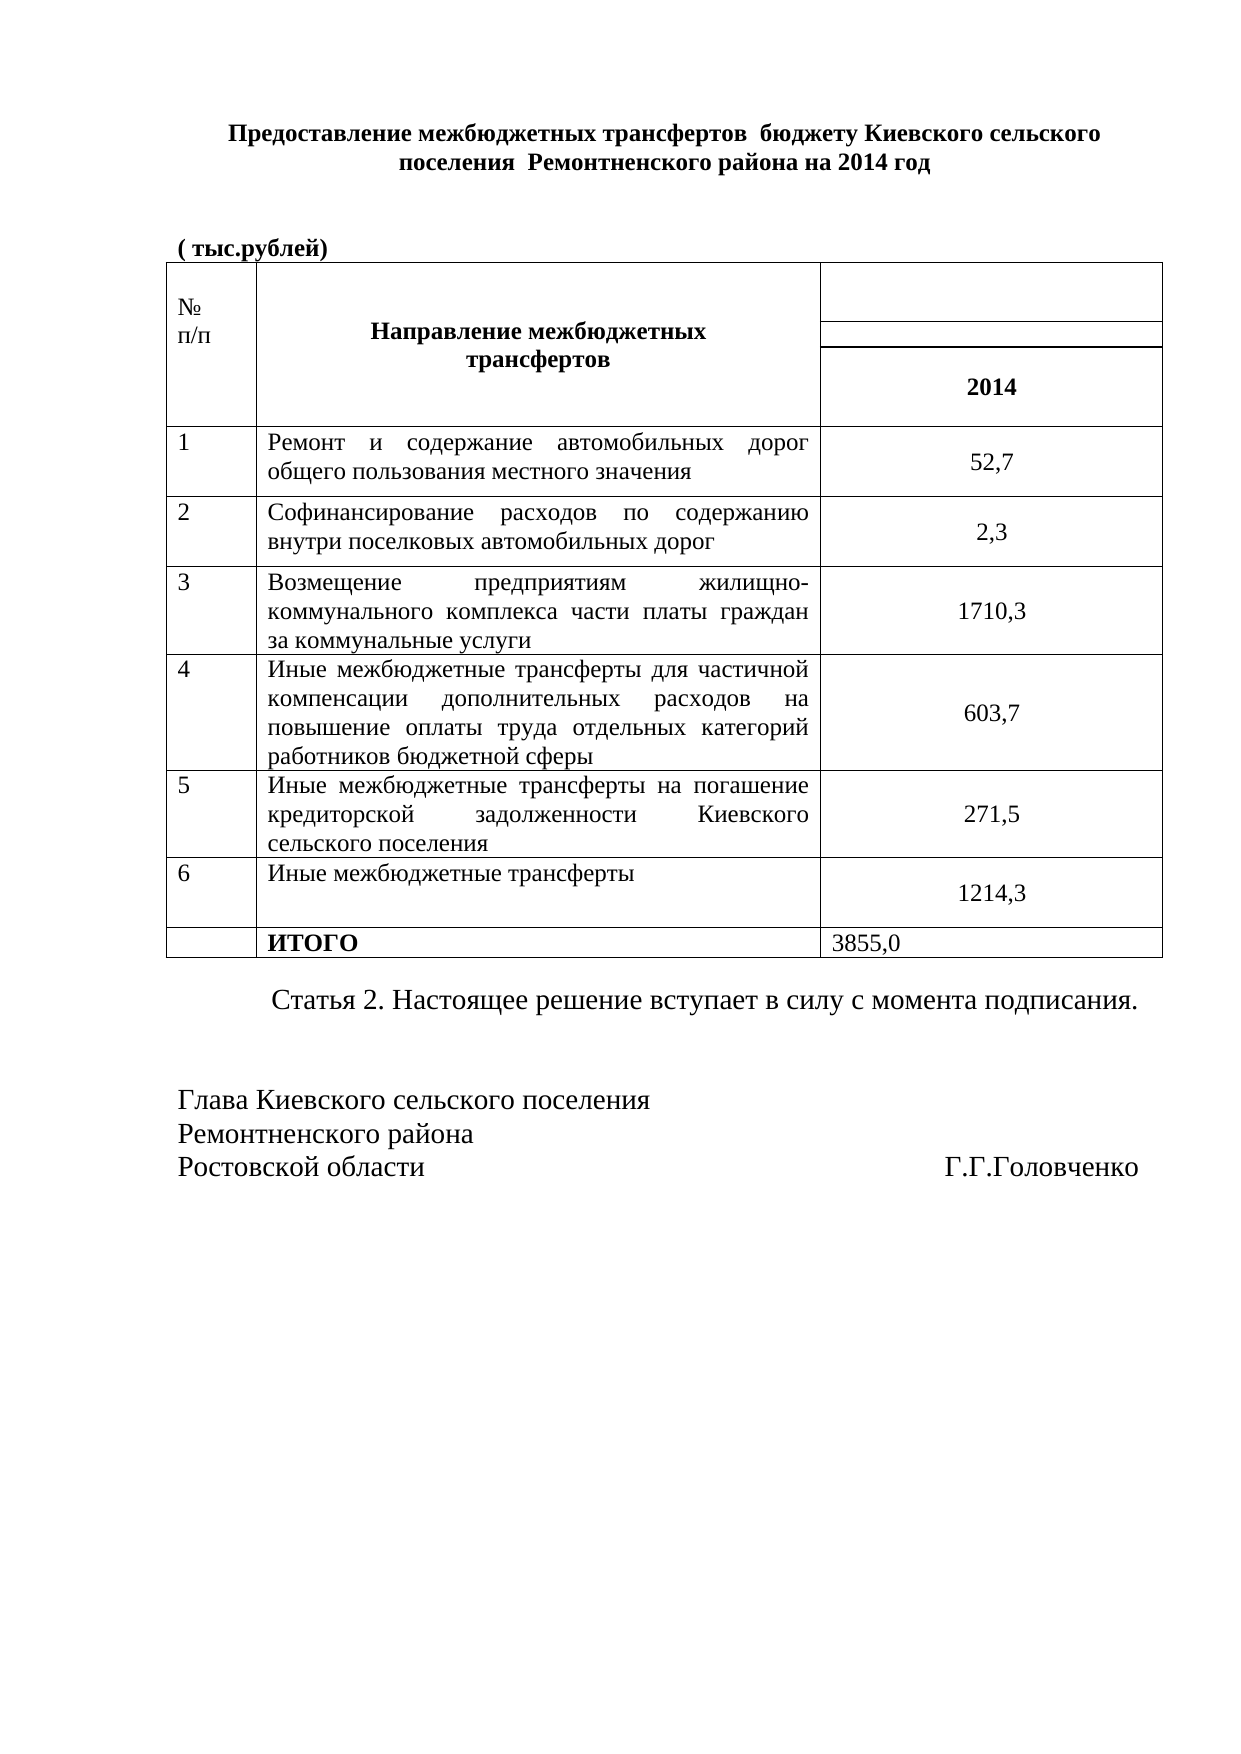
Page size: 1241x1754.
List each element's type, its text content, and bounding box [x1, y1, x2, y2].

table_cell 4 [167, 655, 256, 769]
table_cell 5 [167, 771, 256, 857]
table_cell 2,3 [821, 497, 1162, 566]
table_cell Ремонт и содержание автомобильных дорог общего пользования местного значения [257, 427, 820, 496]
table_cell 1 [167, 427, 256, 496]
table_cell 603,7 [821, 655, 1162, 769]
text Предоставление межбюджетных трансфертов бюджету Киевского сельского поселения Ремонтненского района на 2014 год [177, 118, 1152, 176]
table_cell 3 [167, 567, 256, 653]
table_cell Иные межбюджетные трансферты [257, 858, 820, 927]
table_cell 52,7 [821, 427, 1162, 496]
table_header № п/п [167, 263, 256, 426]
table_cell 1710,3 [821, 567, 1162, 653]
table_cell Софинансирование расходов по содержанию внутри поселковых автомобильных дорог [257, 497, 820, 566]
text Статья 2. Настоящее решение вступает в силу с момента подписания. [177, 982, 1152, 1015]
table_cell 2014 [821, 348, 1162, 426]
table_cell 1214,3 [821, 858, 1162, 927]
table_header Направление межбюджетных трансфертов [257, 263, 820, 426]
table_cell Возмещение предприятиям жилищно-коммунального комплекса части платы граждан за коммунальные услуги [257, 567, 820, 653]
table_cell 271,5 [821, 771, 1162, 857]
table_cell Иные межбюджетные трансферты для частичной компенсации дополнительных расходов на повышение оплаты труда отдельных категорий работников бюджетной сферы [257, 655, 820, 769]
table_cell 6 [167, 858, 256, 927]
table_cell [167, 928, 256, 957]
table_cell ИТОГО [257, 928, 820, 957]
text Глава Киевского сельского поселения [177, 1082, 1152, 1116]
text Ростовской области Г.Г.Головченко [177, 1149, 1152, 1183]
table_cell 3855,0 [821, 928, 1162, 957]
table_cell Иные межбюджетные трансферты на погашение кредиторской задолженности Киевского сельского поселения [257, 771, 820, 857]
text ( тыс.рублей) [177, 204, 1152, 262]
table_cell [821, 322, 1162, 346]
text Ремонтненского района [177, 1116, 1152, 1149]
table_header [821, 263, 1162, 321]
table_cell 2 [167, 497, 256, 566]
